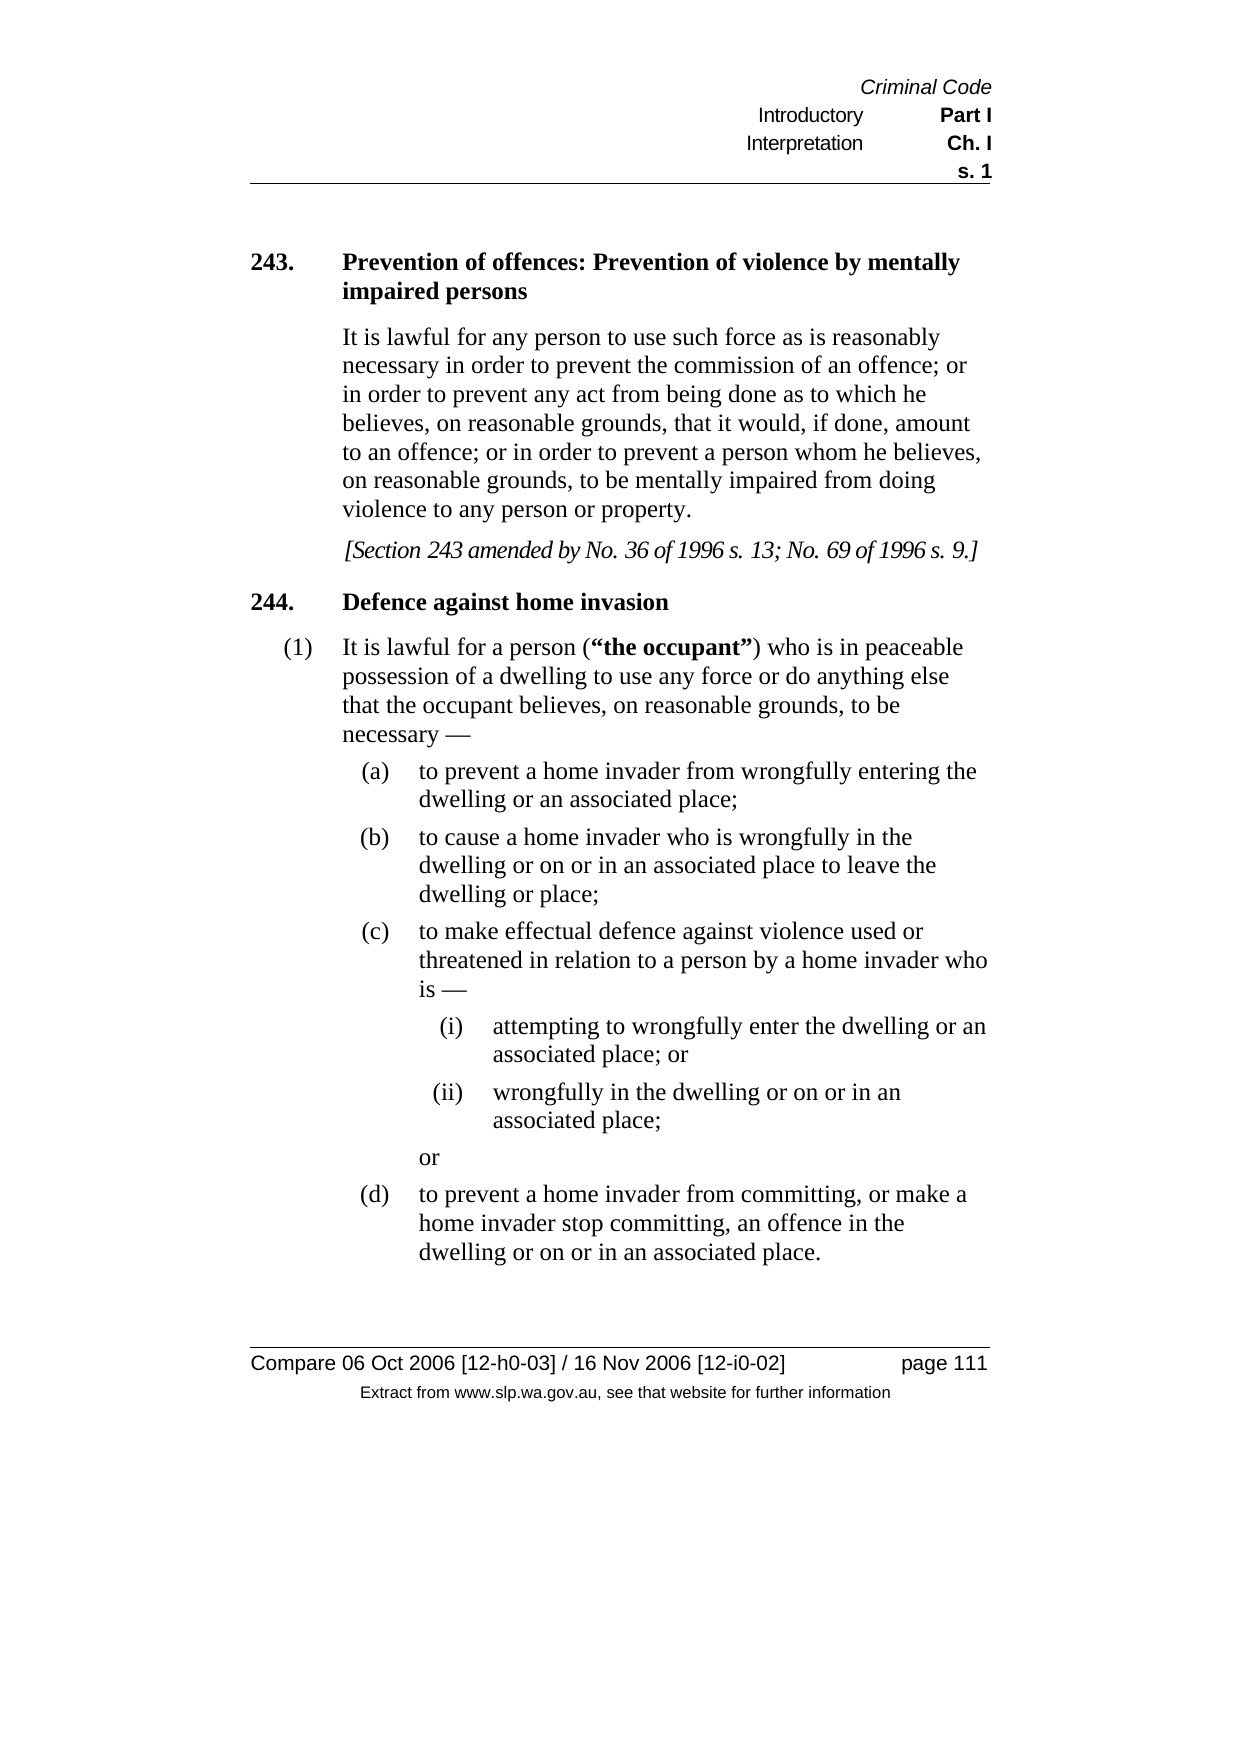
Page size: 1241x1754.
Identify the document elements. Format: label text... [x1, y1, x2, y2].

text [Section 243 amended by No. 36 of 1996 s. 13; No. 69 of 1996 s. 9.] [250, 535, 990, 564]
text (c) to make effectual defence against violence used or threatened in relation to a person by a home invader who is — [250, 916, 990, 1002]
text or [250, 1142, 990, 1171]
text (b) to cause a home invader who is wrongfully in the dwelling or on or in an associated place to leave the dwelling or place; [250, 822, 990, 908]
subtitle 244. Defence against home invasion [250, 587, 990, 616]
subtitle 243. Prevention of offences: Prevention of violence by mentally impaired persons [250, 247, 990, 305]
text (1) It is lawful for a person (“the occupant”) who is in peaceable possession of a dwelling to use any force or do anything else that the occupant believes, on reasonable grounds, to be necessary — [250, 632, 990, 747]
text It is lawful for any person to use such force as is reasonably necessary in order to prevent the commission of an offence; or in order to prevent any act from being done as to which he believes, on reasonable grounds, that it would, if done, amount to an offence; or in order to prevent a person whom he believes, on reasonable grounds, to be mentally impaired from doing violence to any person or property. [250, 322, 990, 523]
text (a) to prevent a home invader from wrongfully entering the dwelling or an associated place; [250, 756, 990, 813]
text (ii) wrongfully in the dwelling or on or in an associated place; [250, 1077, 990, 1134]
text (i) attempting to wrongfully enter the dwelling or an associated place; or [250, 1011, 990, 1068]
text (d) to prevent a home invader from committing, or make a home invader stop committing, an offence in the dwelling or on or in an associated place. [250, 1179, 990, 1266]
